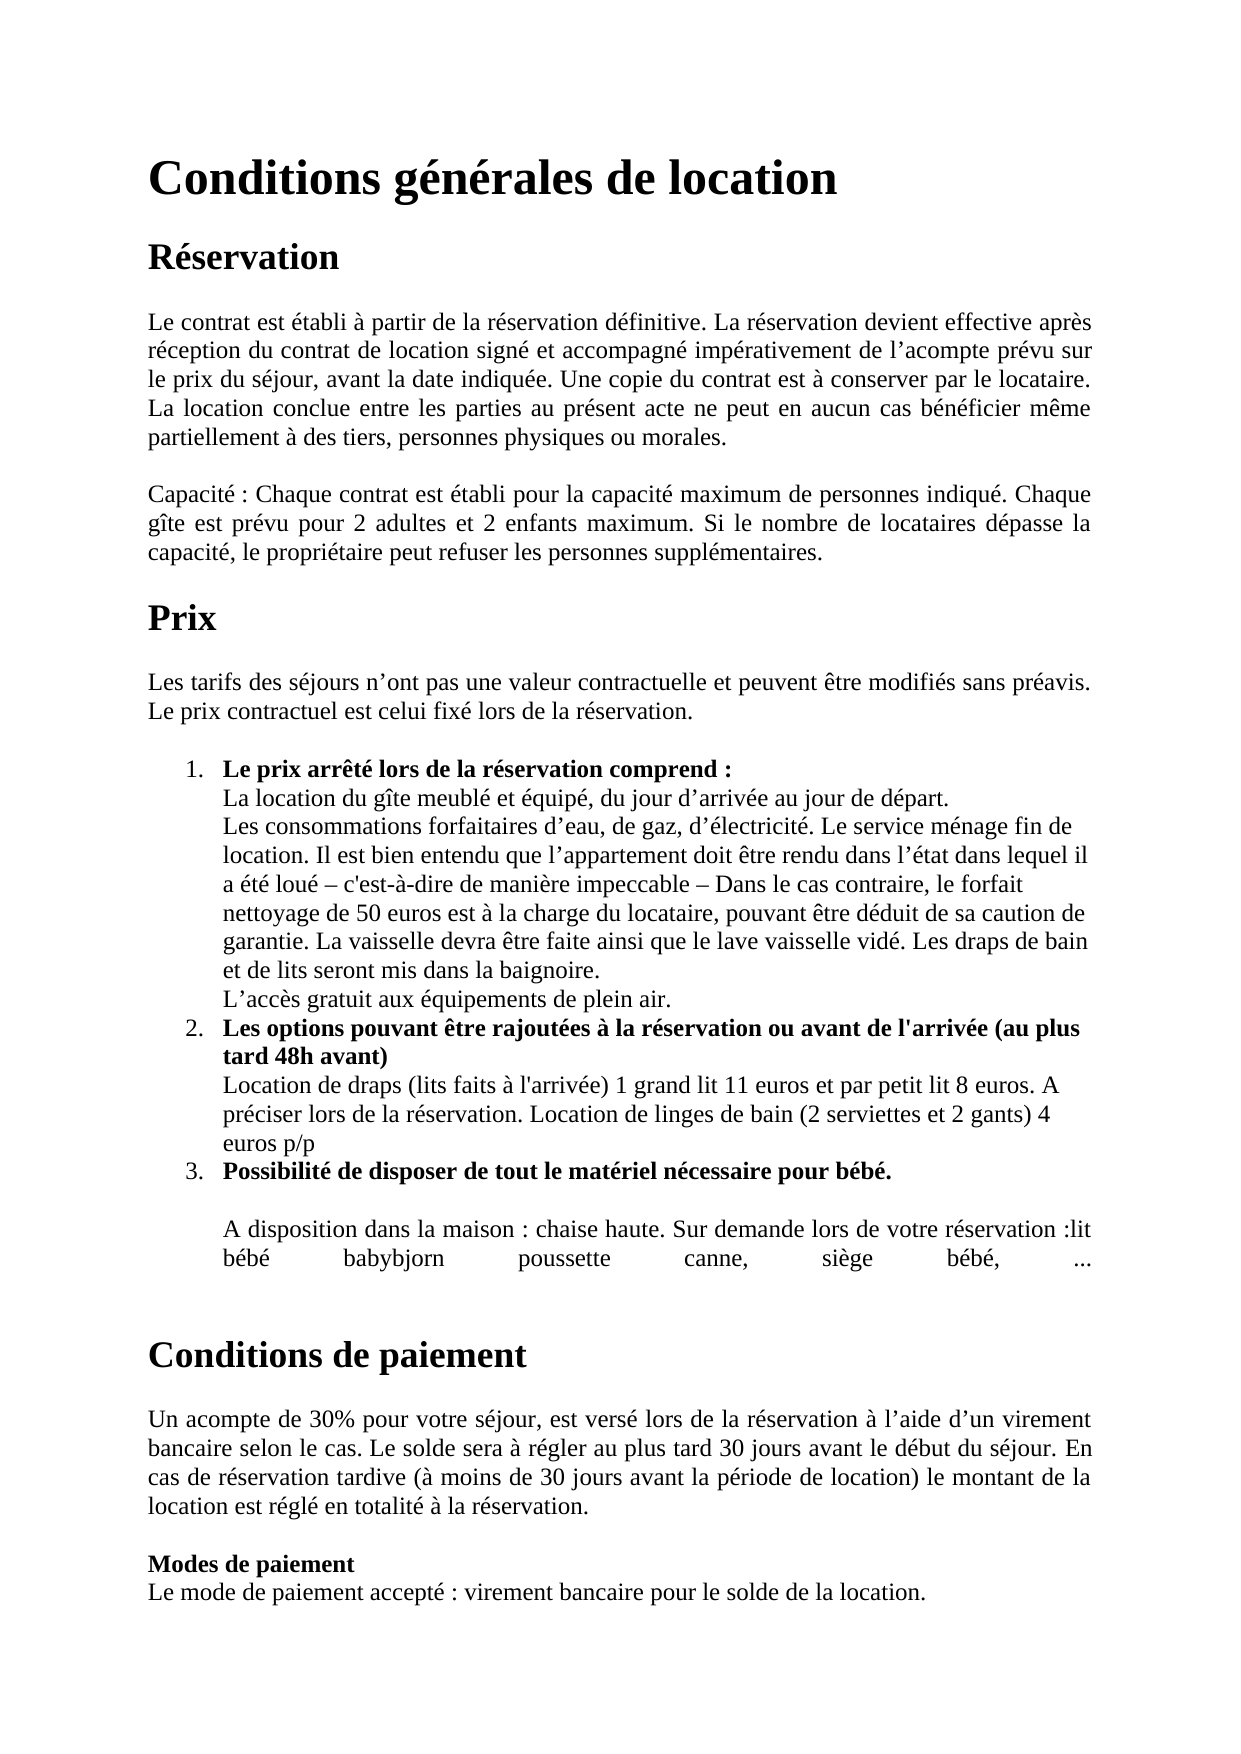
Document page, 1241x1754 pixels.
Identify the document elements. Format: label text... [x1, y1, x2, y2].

text Modes de paiement Le mode de paiement accepté : virement bancaire pour le solde de la location. [148, 1549, 1093, 1606]
text Capacité : Chaque contrat est établi pour la capacité maximum de personnes indiqué. Chaque gîte est prévu pour 2 adultes et 2 enfants maximum. Si le nombre de locataires dépasse la capacité, le propriétaire peut refuser les personnes supplémentaires. [148, 479, 1093, 566]
text Les tarifs des séjours n’ont pas une valeur contractuelle et peuvent être modifiés sans préavis. Le prix contractuel est celui fixé lors de la réservation. [148, 667, 1093, 725]
text Prix [148, 595, 1093, 638]
text Réservation [148, 234, 1093, 277]
list Possibilité de disposer de tout le matériel nécessaire pour bébé. [185, 1156, 1093, 1185]
list Le prix arrêté lors de la réservation comprend : La location du gîte meublé et équipé, du jour d’arrivée au jour de départ. Les consommations forfaitaires d’eau, de gaz, d’électricité. Le service ménage fin de location. Il est bien entendu que l’appartement doit être rendu dans l’état dans lequel il a été loué – c'est-à-dire de manière impeccable – Dans le cas contraire, le forfait nettoyage de 50 euros est à la charge du locataire, pouvant être déduit de sa caution de garantie. La vaisselle devra être faite ainsi que le lave vaisselle vidé. Les draps de bain et de lits seront mis dans la baignoire. L’accès gratuit aux équipements de plein air. [185, 754, 1093, 1013]
text Un acompte de 30% pour votre séjour, est versé lors de la réservation à l’aide d’un virement bancaire selon le cas. Le solde sera à régler au plus tard 30 jours avant le début du séjour. En cas de réservation tardive (à moins de 30 jours avant la période de location) le montant de la location est réglé en totalité à la réservation. [148, 1404, 1093, 1519]
text Conditions de paiement [148, 1332, 1093, 1375]
list Les options pouvant être rajoutées à la réservation ou avant de l'arrivée (au plus tard 48h avant) Location de draps (lits faits à l'arrivée) 1 grand lit 11 euros et par petit lit 8 euros. A préciser lors de la réservation. Location de linges de bain (2 serviettes et 2 gants) 4 euros p/p [185, 1013, 1093, 1156]
text Le contrat est établi à partir de la réservation définitive. La réservation devient effective après réception du contrat de location signé et accompagné impérativement de l’acompte prévu sur le prix du séjour, avant la date indiquée. Une copie du contrat est à conserver par le locataire. La location conclue entre les parties au présent acte ne peut en aucun cas bénéficier même partiellement à des tiers, personnes physiques ou morales. [148, 307, 1093, 450]
text Conditions générales de location [148, 148, 1093, 205]
list A disposition dans la maison : chaise haute. Sur demande lors de votre réservation :lit bébé babybjorn poussette canne, siège bébé, ... [223, 1214, 1093, 1303]
